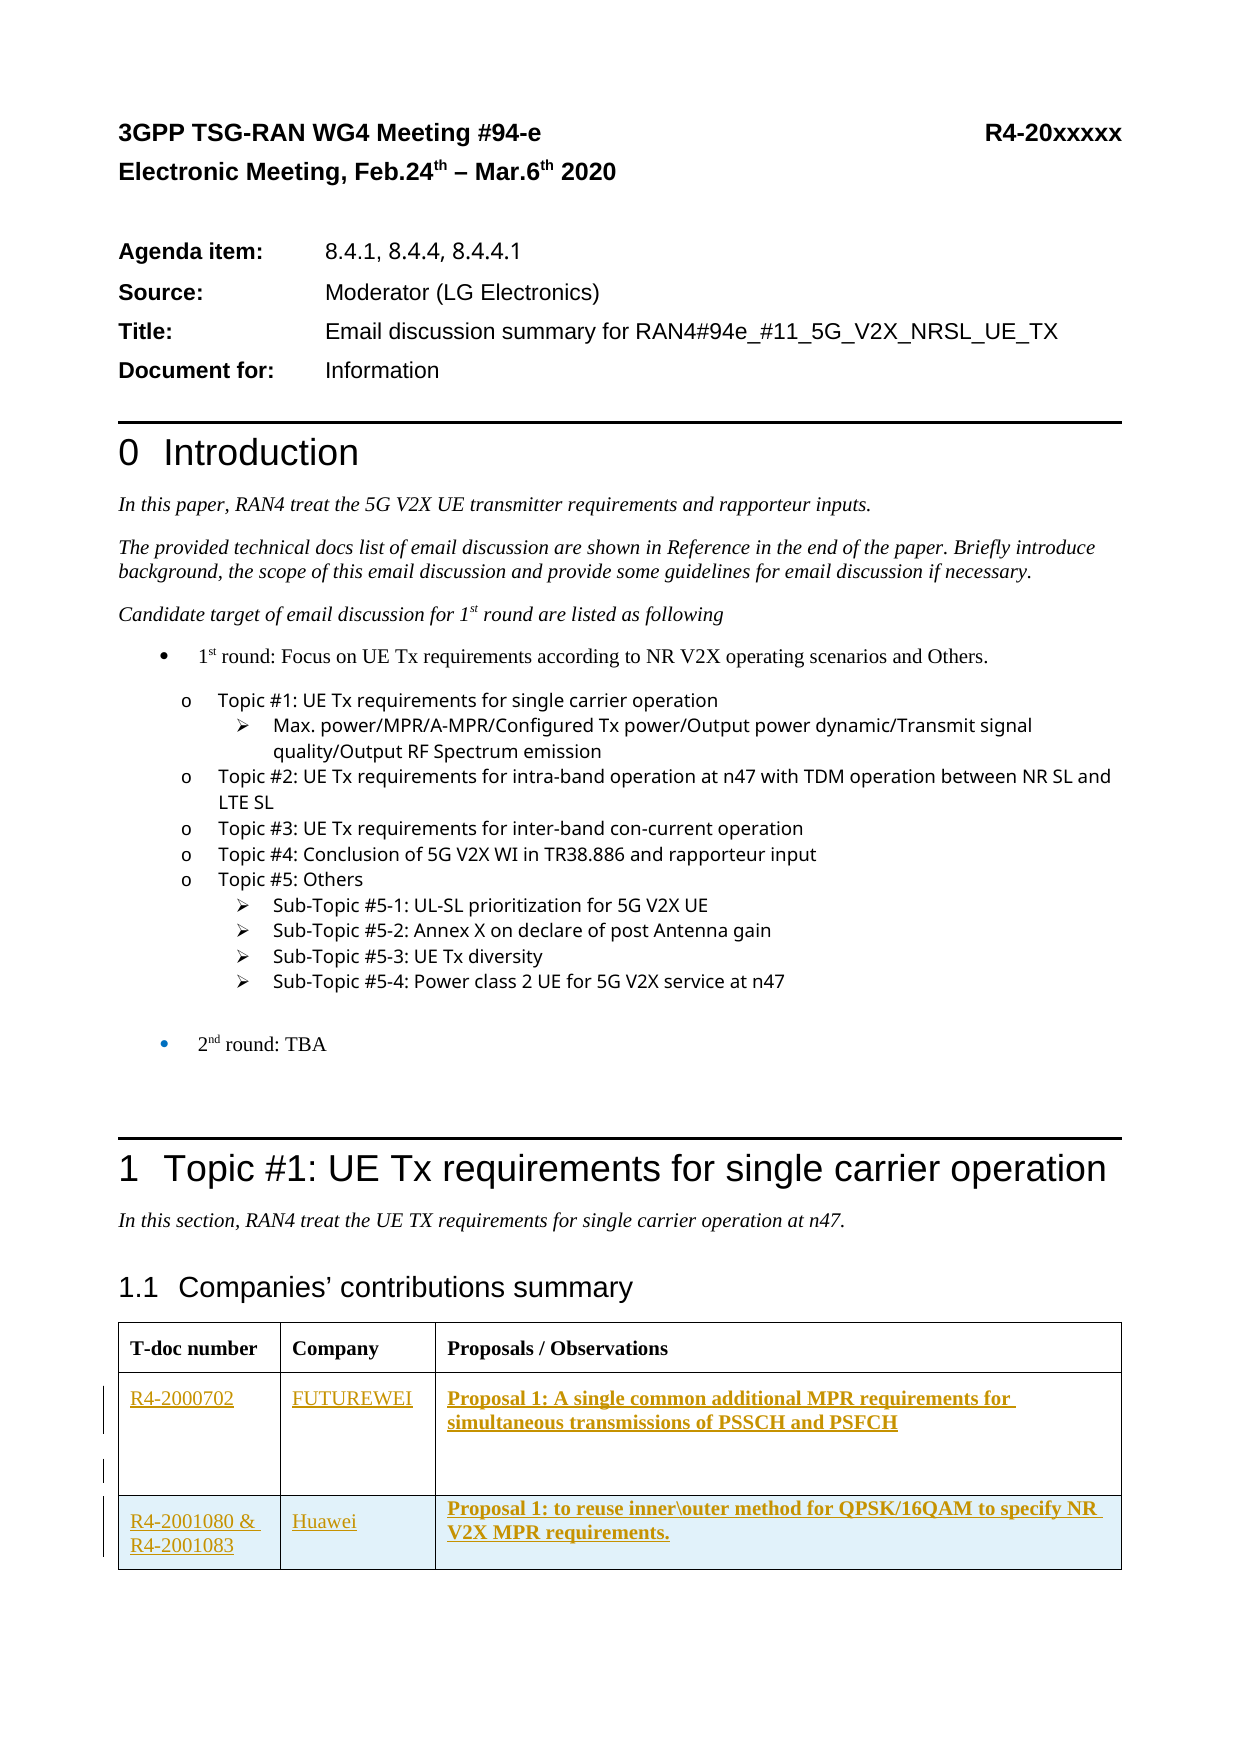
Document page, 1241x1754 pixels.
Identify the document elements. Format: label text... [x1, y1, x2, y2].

list Topic #4: Conclusion of 5G V2X WI in TR38.886 and rapporteur input [181, 841, 1122, 867]
list Sub-Topic #5-2: Annex X on declare of post Antenna gain [235, 918, 1122, 943]
text Source: Moderator (LG Electronics) [118, 279, 1122, 305]
table_cell [436, 1373, 1121, 1495]
list Sub-Topic #5-1: UL-SL prioritization for 5G V2X UE [235, 892, 1122, 918]
text 3GPP TSG-RAN WG4 Meeting #94-e R4-20xxxxx [118, 118, 1122, 147]
text Document for: Information [118, 357, 1122, 383]
list Topic #3: UE Tx requirements for inter-band con-current operation [181, 815, 1122, 841]
list Topic #2: UE Tx requirements for intra-band operation at n47 with TDM operation between NR SL and LTE SL [181, 764, 1122, 815]
table_header Proposals / Observations [436, 1323, 1121, 1372]
subtitle Introduction [118, 424, 1122, 473]
subtitle Topic #1: UE Tx requirements for single carrier operation [118, 1140, 1122, 1189]
table_cell [119, 1373, 280, 1495]
list 2nd round: TBA [161, 1032, 1122, 1056]
table_cell [281, 1373, 435, 1495]
list Topic #5: Others [181, 867, 1122, 892]
list 1st round: Focus on UE Tx requirements according to NR V2X operating scenarios and Others. [160, 644, 1122, 668]
text Candidate target of email discussion for 1st round are listed as following [118, 601, 1122, 626]
list Max. power/MPR/A-MPR/Configured Tx power/Output power dynamic/Transmit signal quality/Output RF Spectrum emission [235, 713, 1122, 764]
table_header Company [281, 1323, 435, 1372]
text Title: Email discussion summary for RAN4#94e_#11_5G_V2X_NRSL_UE_TX [118, 318, 1122, 344]
list Sub-Topic #5-4: Power class 2 UE for 5G V2X service at n47 [235, 969, 1122, 994]
text The provided technical docs list of email discussion are shown in Reference in the end of the paper. Briefly introduce background, the scope of this email discussion and provide some guidelines for email discussion if necessary. [118, 534, 1122, 583]
text In this section, RAN4 treat the UE TX requirements for single carrier operation at n47. [118, 1208, 1122, 1232]
table_header T-doc number [119, 1323, 280, 1372]
text Agenda item: 8.4.1, 8.4.4, 8.4.4.1 [118, 235, 1122, 266]
list Sub-Topic #5-3: UE Tx diversity [235, 943, 1122, 969]
subtitle Companies’ contributions summary [118, 1269, 1122, 1303]
text In this paper, RAN4 treat the 5G V2X UE transmitter requirements and rapporteur inputs. [118, 492, 1122, 516]
text Electronic Meeting, Feb.24th – Mar.6th 2020 [118, 157, 1122, 186]
list Topic #1: UE Tx requirements for single carrier operation [181, 687, 1122, 713]
